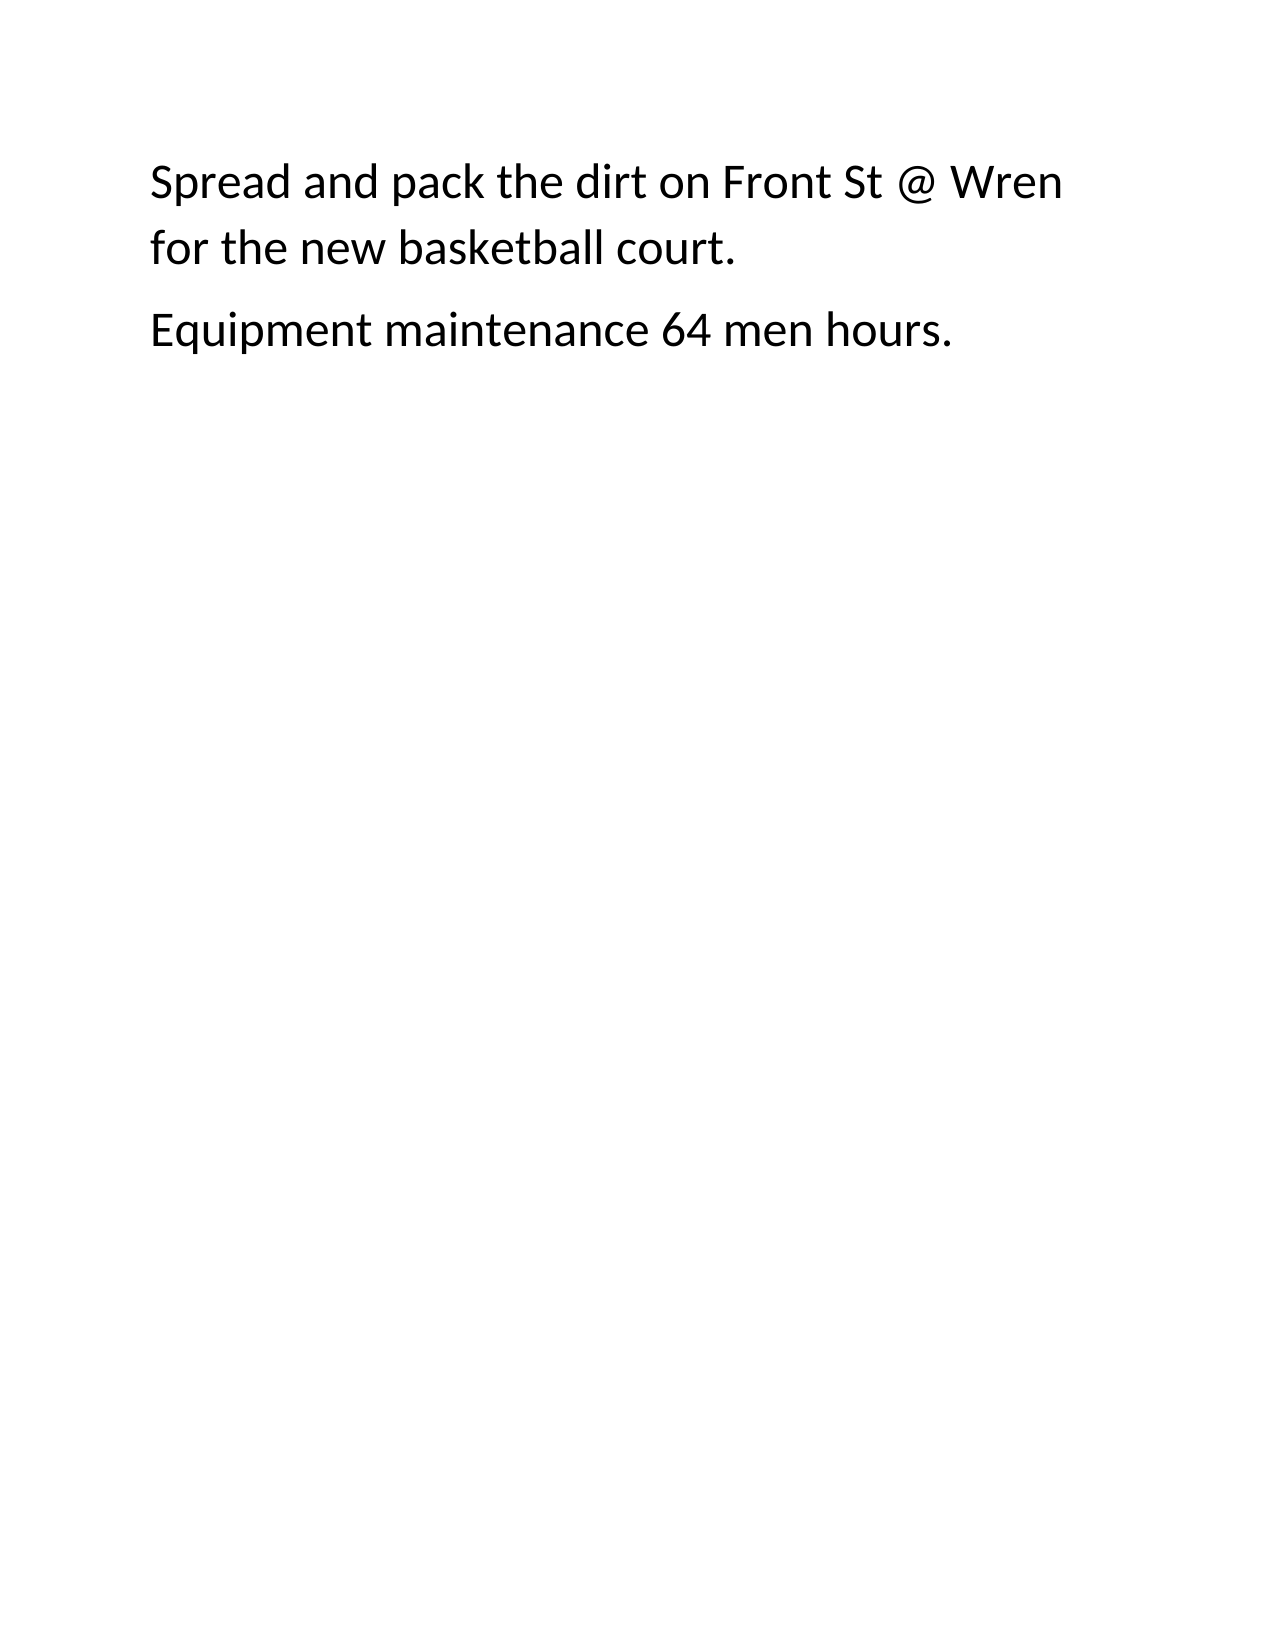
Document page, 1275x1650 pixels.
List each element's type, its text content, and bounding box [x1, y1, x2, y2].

text Equipment maintenance 64 men hours. [150, 298, 1125, 359]
text Spread and pack the dirt on Front St @ Wren for the new basketball court. [150, 150, 1125, 277]
